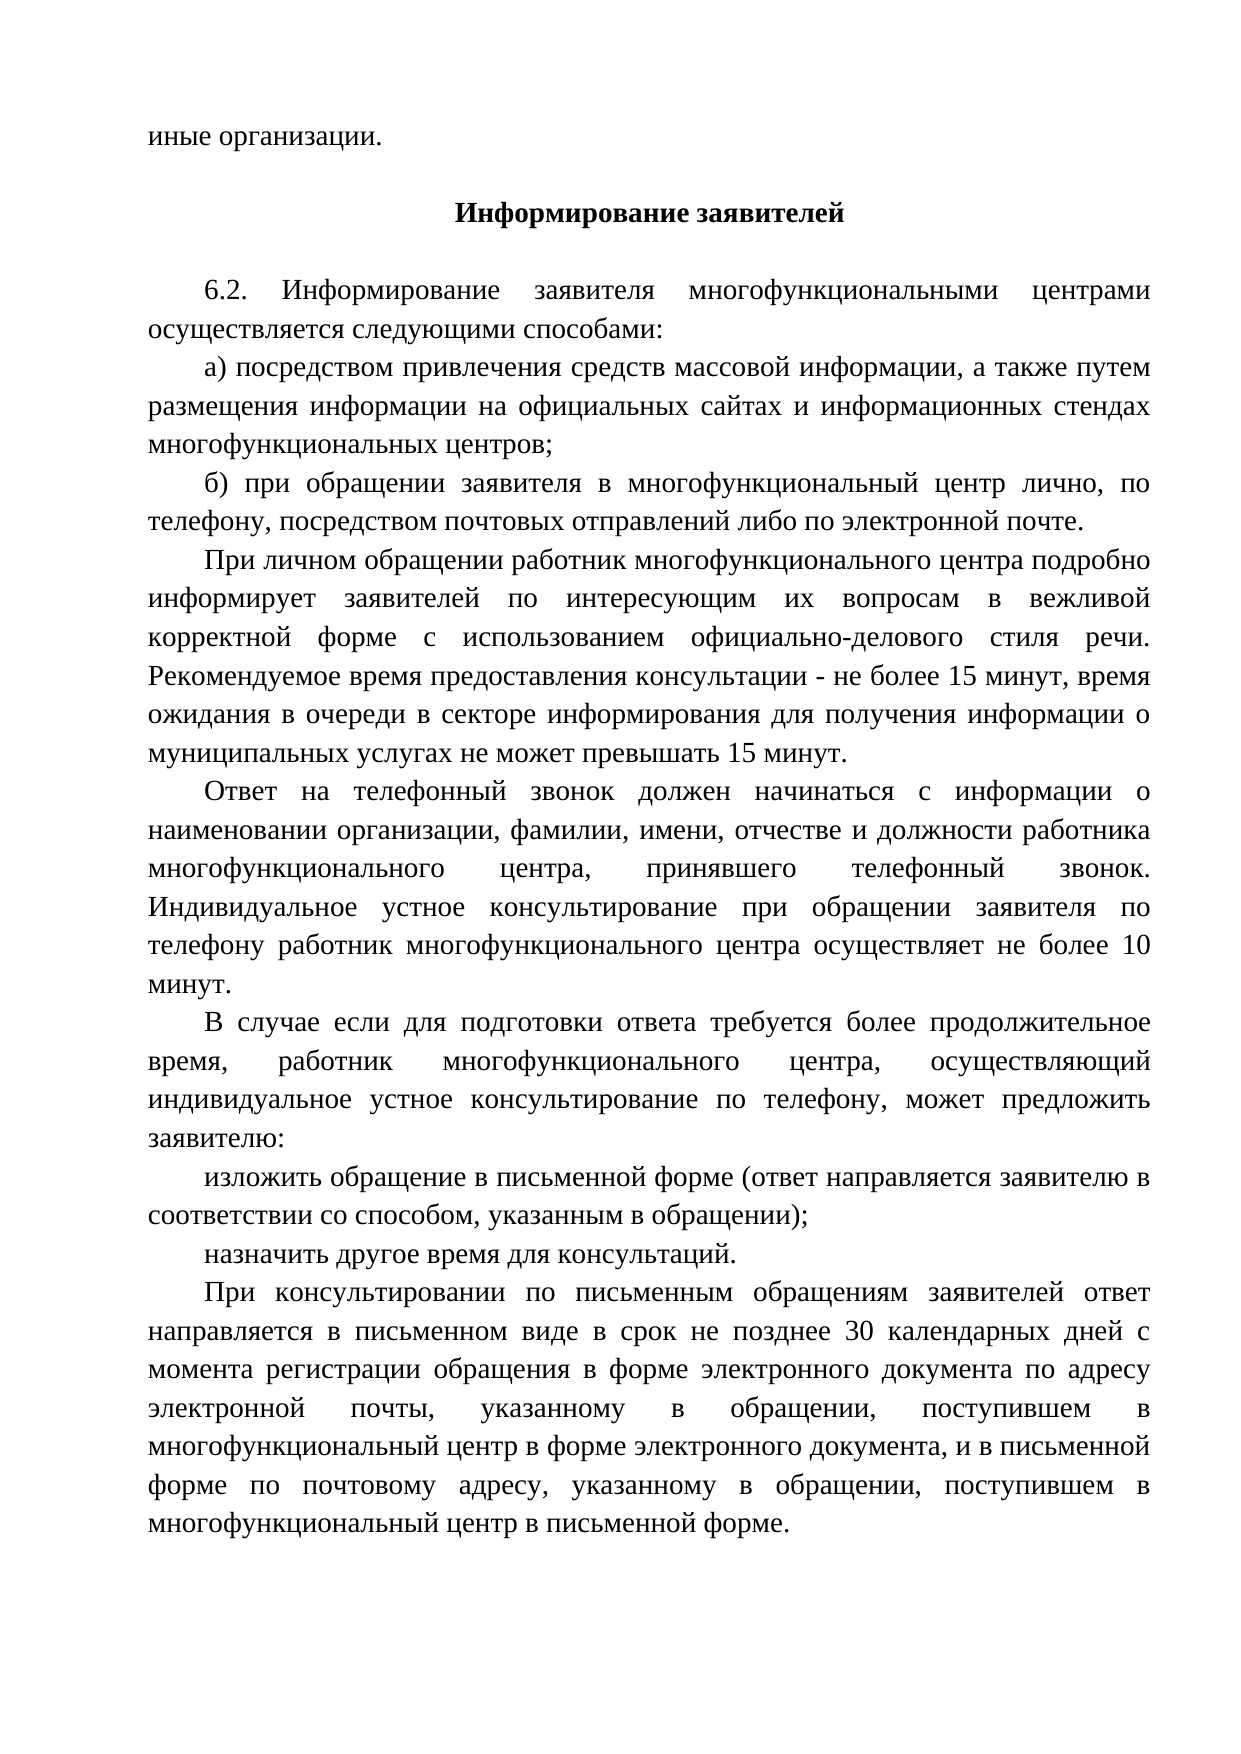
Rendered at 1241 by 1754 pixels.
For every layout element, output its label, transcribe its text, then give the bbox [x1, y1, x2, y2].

text Ответ на телефонный звонок должен начинаться с информации о наименовании организации, фамилии, имени, отчестве и должности работника многофункционального центра, принявшего телефонный звонок. Индивидуальное устное консультирование при обращении заявителя по телефону работник многофункционального центра осуществляет не более 10 минут. [148, 773, 1152, 999]
text В случае если для подготовки ответа требуется более продолжительное время, работник многофункционального центра, осуществляющий индивидуальное устное консультирование по телефону, может предложить заявителю: [148, 1004, 1152, 1154]
text б) при обращении заявителя в многофункциональный центр лично, по телефону, посредством почтовых отправлений либо по электронной почте. [148, 465, 1152, 537]
text 6.2. Информирование заявителя многофункциональными центрами осуществляется следующими способами: [148, 272, 1152, 344]
text изложить обращение в письменной форме (ответ направляется заявителю в соответствии со способом, указанным в обращении); [148, 1159, 1152, 1231]
text назначить другое время для консультаций. [148, 1236, 1152, 1269]
text При личном обращении работник многофункционального центра подробно информирует заявителей по интересующим их вопросам в вежливой корректной форме с использованием официально-делового стиля речи. Рекомендуемое время предоставления консультации - не более 15 минут, время ожидания в очереди в секторе информирования для получения информации о муниципальных услугах не может превышать 15 минут. [148, 542, 1152, 768]
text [148, 118, 1152, 152]
title Информирование заявителей [148, 195, 1152, 229]
text а) посредством привлечения средств массовой информации, а также путем размещения информации на официальных сайтах и информационных стендах многофункциональных центров; [148, 349, 1152, 460]
text При консультировании по письменным обращениям заявителей ответ направляется в письменном виде в срок не позднее 30 календарных дней с момента регистрации обращения в форме электронного документа по адресу электронной почты, указанному в обращении, поступившем в многофункциональный центр в форме электронного документа, и в письменной форме по почтовому адресу, указанному в обращении, поступившем в многофункциональный центр в письменной форме. [148, 1274, 1152, 1539]
